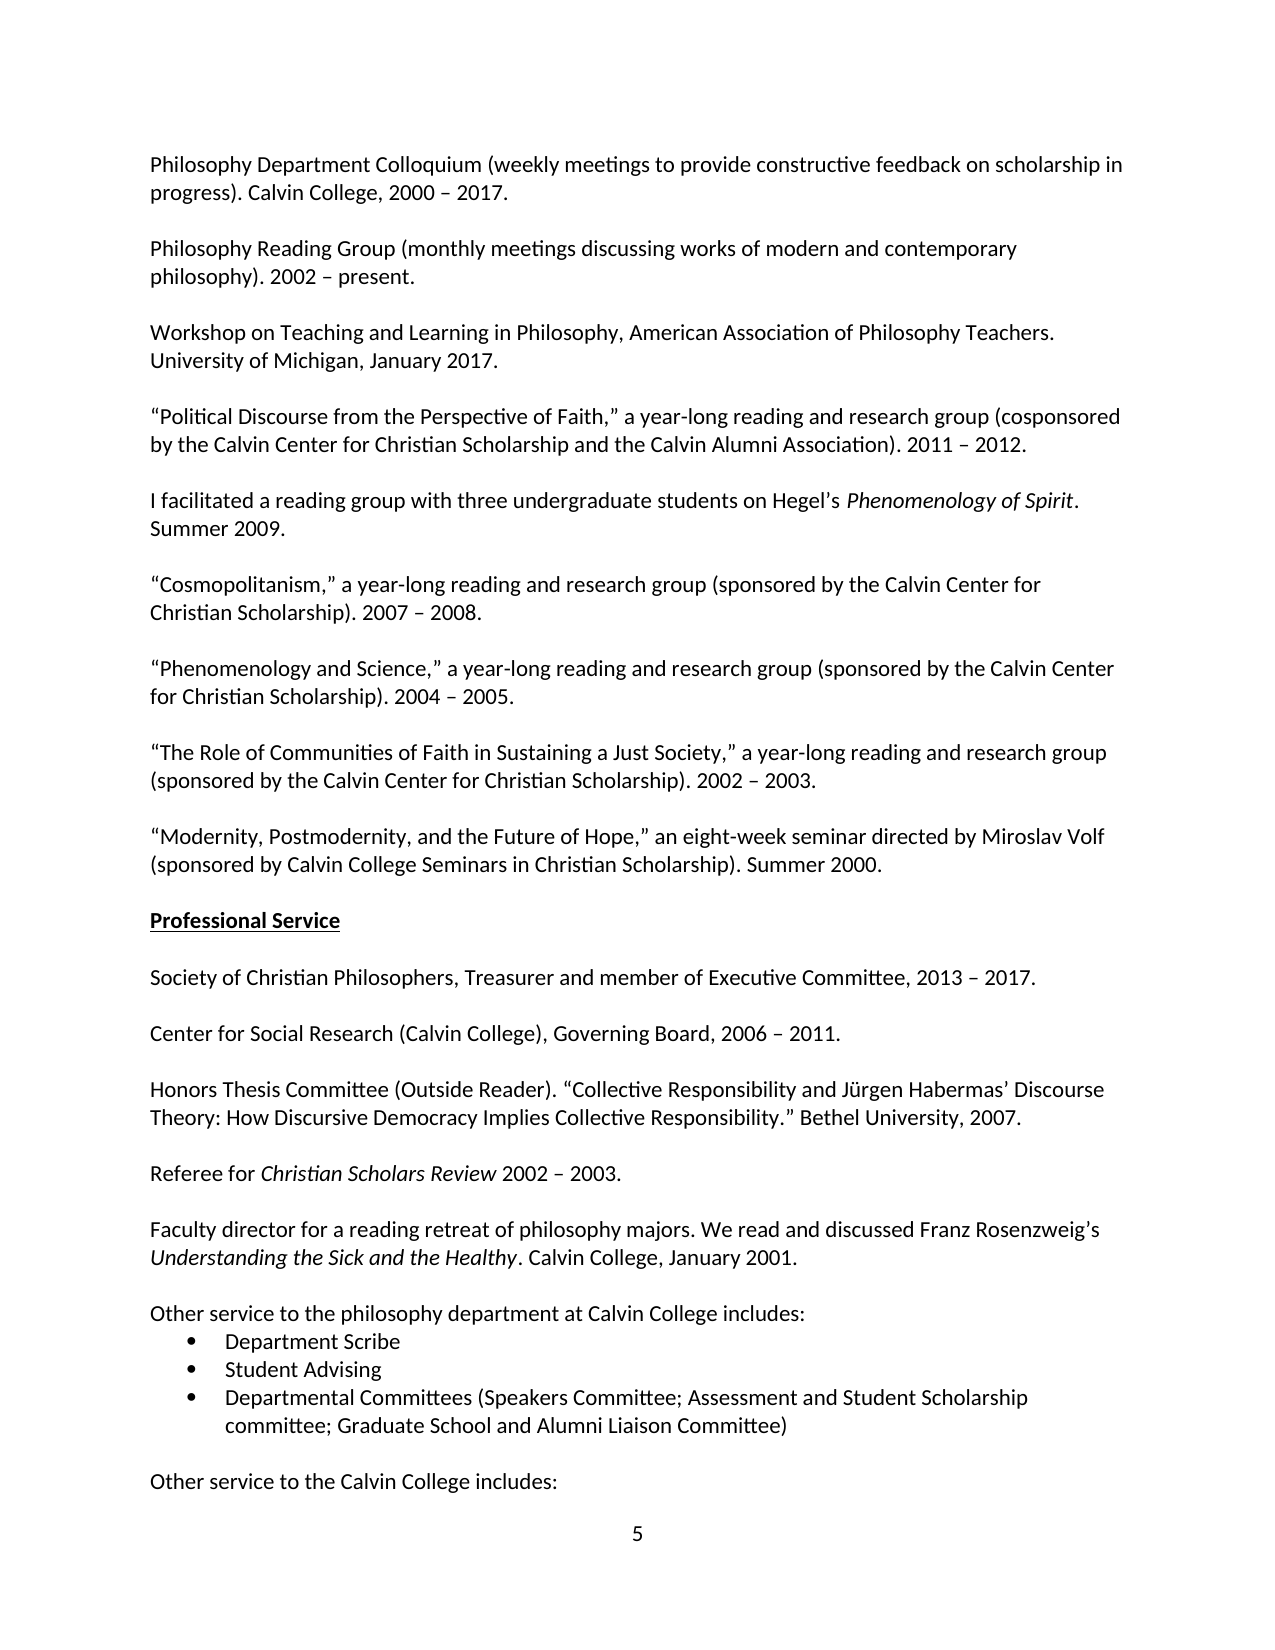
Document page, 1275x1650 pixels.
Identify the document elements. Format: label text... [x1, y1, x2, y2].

text Other service to the Calvin College includes: [150, 1467, 1125, 1495]
text “Phenomenology and Science,” a year-long reading and research group (sponsored by the Calvin Center for Christian Scholarship). 2004 – 2005. [150, 654, 1125, 710]
text “Cosmopolitanism,” a year-long reading and research group (sponsored by the Calvin Center for Christian Scholarship). 2007 – 2008. [150, 570, 1125, 626]
text Faculty director for a reading retreat of philosophy majors. We read and discussed Franz Rosenzweig’s Understanding the Sick and the Healthy. Calvin College, January 2001. [150, 1215, 1125, 1271]
text Professional Service [150, 907, 1125, 934]
text Center for Social Research (Calvin College), Governing Board, 2006 – 2011. [150, 1019, 1125, 1047]
text “The Role of Communities of Faith in Sustaining a Just Society,” a year-long reading and research group (sponsored by the Calvin Center for Christian Scholarship). 2002 – 2003. [150, 738, 1125, 794]
list Departmental Committees (Speakers Committee; Assessment and Student Scholarship committee; Graduate School and Alumni Liaison Committee) [187, 1383, 1125, 1439]
text Philosophy Reading Group (monthly meetings discussing works of modern and contemporary philosophy). 2002 – present. [150, 234, 1125, 290]
text I facilitated a reading group with three undergraduate students on Hegel’s Phenomenology of Spirit. Summer 2009. [150, 486, 1125, 542]
list Student Advising [187, 1355, 1125, 1383]
text “Political Discourse from the Perspective of Faith,” a year-long reading and research group (cosponsored by the Calvin Center for Christian Scholarship and the Calvin Alumni Association). 2011 – 2012. [150, 402, 1125, 458]
text Other service to the philosophy department at Calvin College includes: [150, 1299, 1125, 1327]
text Referee for Christian Scholars Review 2002 – 2003. [150, 1159, 1125, 1187]
text Honors Thesis Committee (Outside Reader). “Collective Responsibility and Jürgen Habermas’ Discourse Theory: How Discursive Democracy Implies Collective Responsibility.” Bethel University, 2007. [150, 1075, 1125, 1131]
text Philosophy Department Colloquium (weekly meetings to provide constructive feedback on scholarship in progress). Calvin College, 2000 – 2017. [150, 150, 1125, 206]
list Department Scribe [187, 1327, 1125, 1355]
text Workshop on Teaching and Learning in Philosophy, American Association of Philosophy Teachers. University of Michigan, January 2017. [150, 318, 1125, 374]
text Society of Christian Philosophers, Treasurer and member of Executive Committee, 2013 – 2017. [150, 963, 1125, 991]
text “Modernity, Postmodernity, and the Future of Hope,” an eight-week seminar directed by Miroslav Volf (sponsored by Calvin College Seminars in Christian Scholarship). Summer 2000. [150, 822, 1125, 878]
